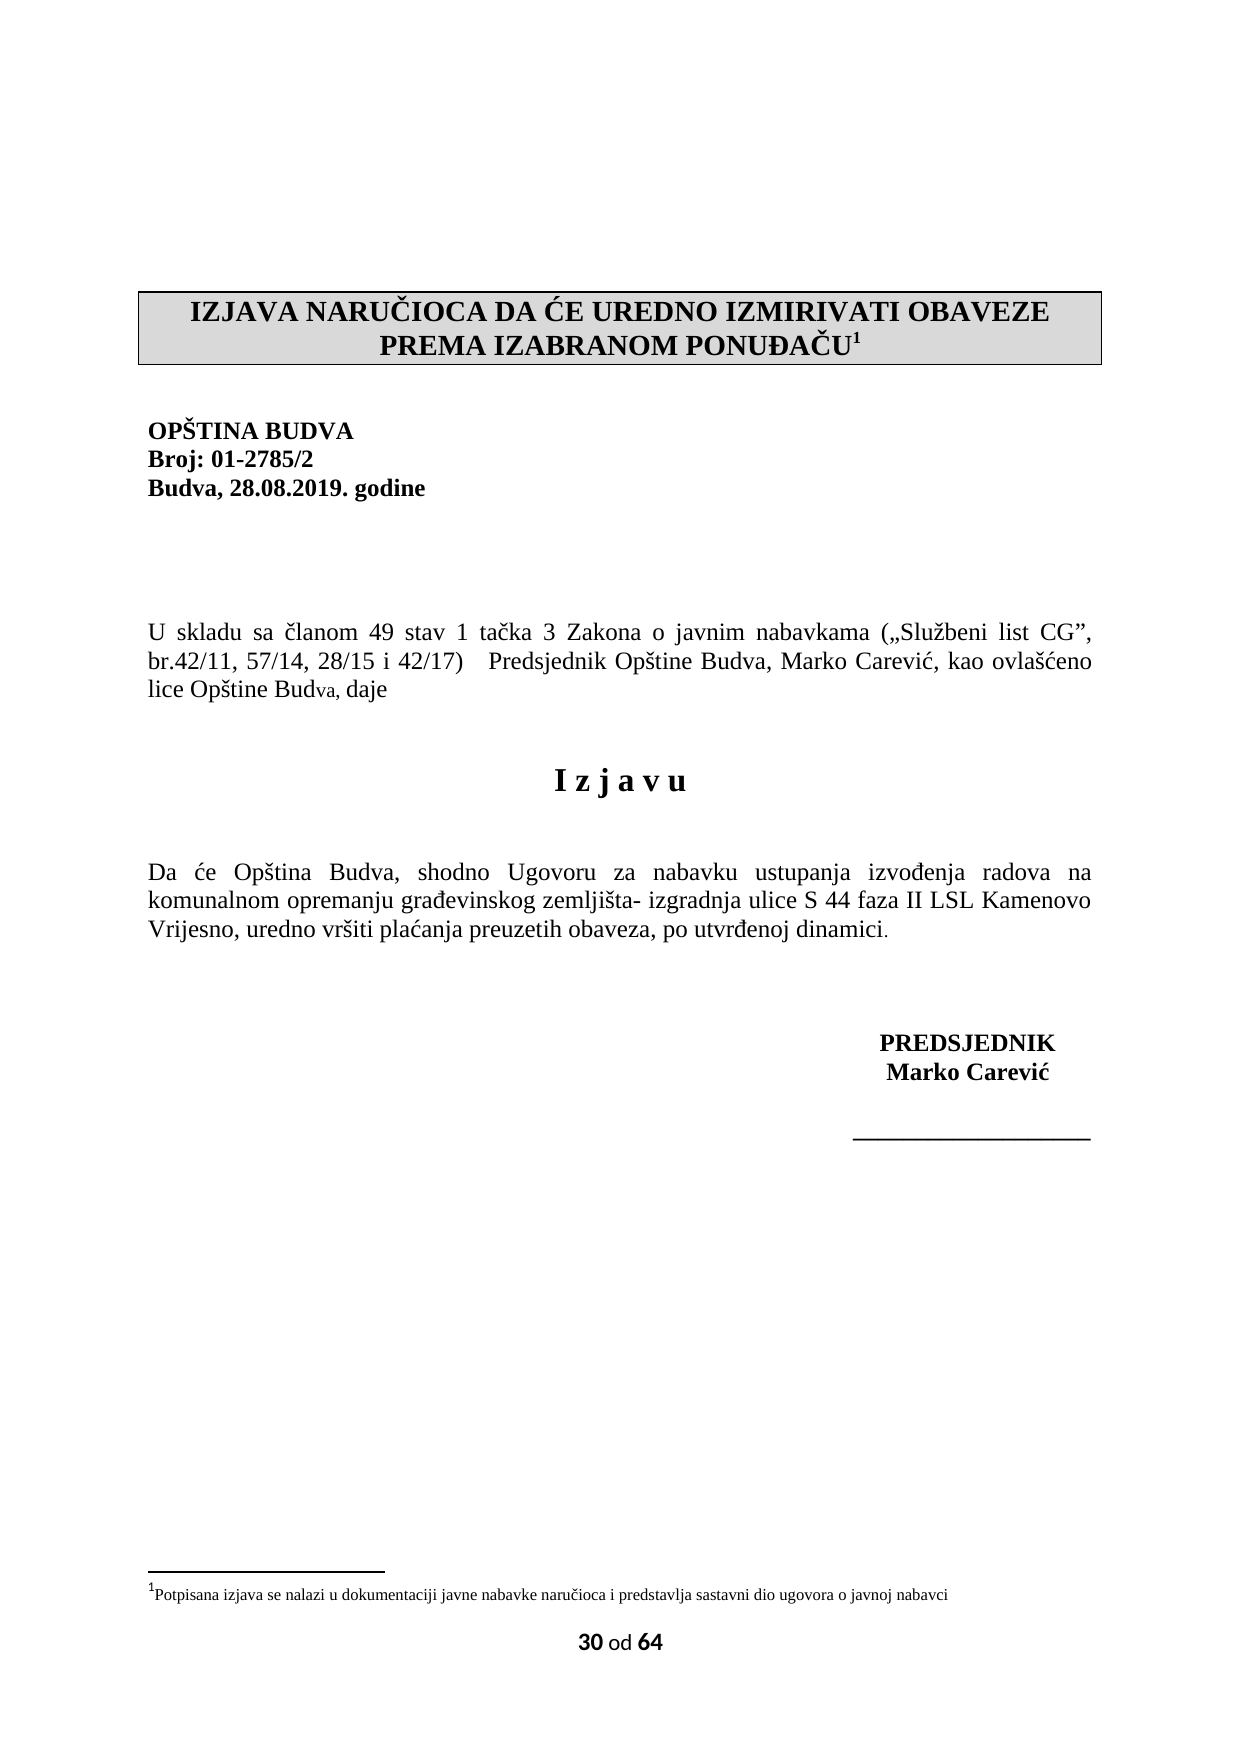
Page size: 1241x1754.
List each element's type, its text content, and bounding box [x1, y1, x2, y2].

text I z j a v u [148, 761, 1093, 799]
text Marko Carević [369, 1057, 1093, 1086]
text ___________________ [148, 1114, 1093, 1143]
text OPŠTINA BUDVA [148, 416, 1093, 444]
text Broj: 01-2785/2 [148, 444, 1093, 473]
text Budva, 28.08.2019. godine [148, 473, 1093, 502]
text PREDSJEDNIK [369, 1028, 1093, 1057]
text Da će Opština Budva, shodno Ugovoru za nabavku ustupanja izvođenja radova na komunalnom opremanju građevinskog zemljišta- izgradnja ulice S 44 faza II LSL Kamenovo Vrijesno, uredno vršiti plaćanja preuzetih obaveza, po utvrđenoj dinamici. [148, 857, 1093, 943]
subtitle IZJAVA NARUČIOCA DA ĆE UREDNO IZMIRIVATI OBAVEZE PREMA IZABRANOM PONUĐAČU [139, 293, 1101, 364]
text U skladu sa članom 49 stav 1 tačka 3 Zakona o javnim nabavkama („Službeni list CG”, br.42/11, 57/14, 28/15 i 42/17) Predsjednik Opštine Budva, Marko Carević, kao ovlašćeno lice Opštine Budva, daje [148, 617, 1093, 703]
